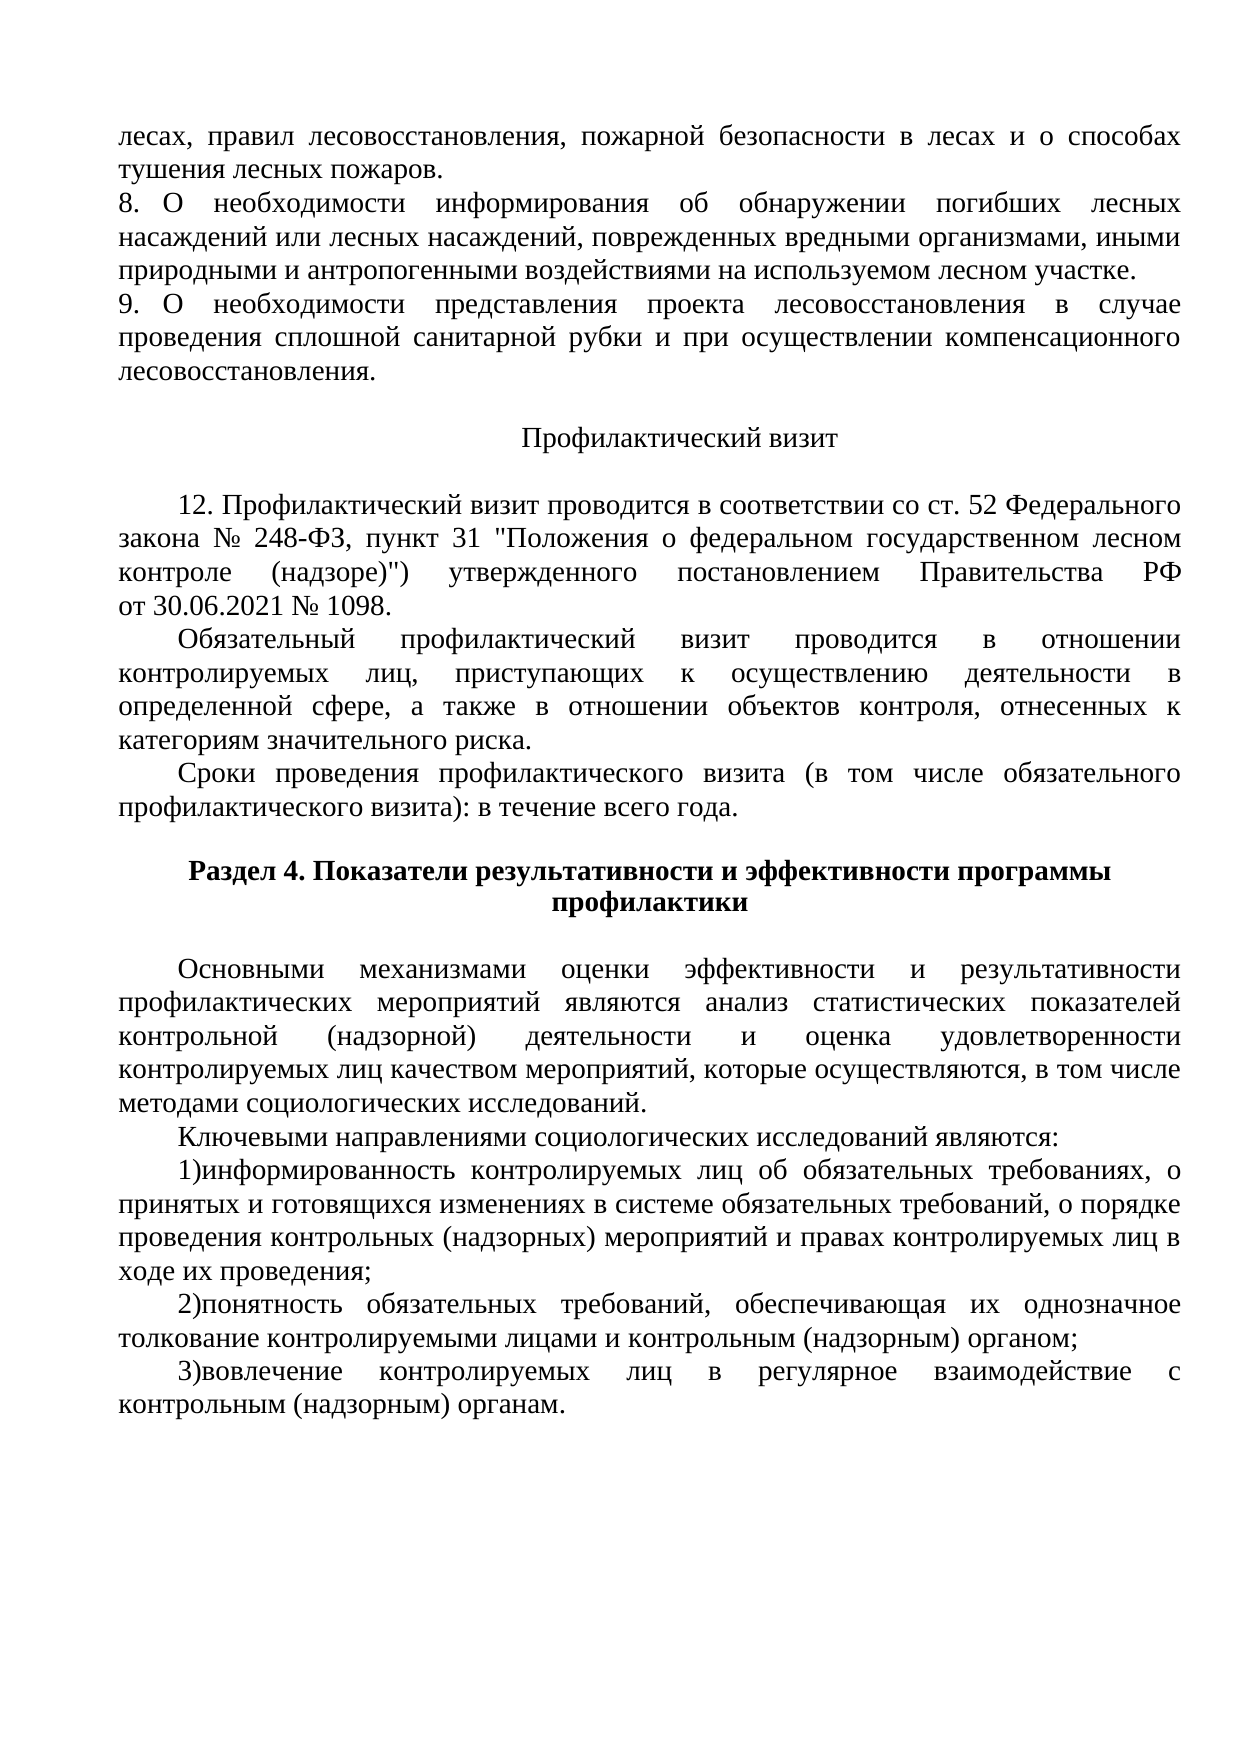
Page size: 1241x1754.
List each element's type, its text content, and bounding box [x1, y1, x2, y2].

text 2)понятность обязательных требований, обеспечивающая их однозначное толкование контролируемыми лицами и контрольным (надзорным) органом; [118, 1286, 1182, 1353]
text 12. Профилактический визит проводится в соответствии со ст. 52 Федерального закона № 248-ФЗ, пункт 31 "Положения о федеральном государственном лесном контроле (надзоре)") утвержденного постановлением Правительства РФ от 30.06.2021 № 1098. [118, 487, 1182, 621]
list О необходимости информирования об обнаружении погибших лесных насаждений или лесных насаждений, поврежденных вредными организмами, иными природными и антропогенными воздействиями на используемом лесном участке. [118, 185, 1182, 286]
text Ключевыми направлениями социологических исследований являются: [118, 1119, 1182, 1152]
subtitle Раздел 4. Показатели результативности и эффективности программы профилактики [118, 856, 1182, 917]
text Сроки проведения профилактического визита (в том числе обязательного профилактического визита): в течение всего года. [118, 755, 1182, 822]
list О необходимости представления проекта лесовосстановления в случае проведения сплошной санитарной рубки и при осуществлении компенсационного лесовосстановления. [118, 286, 1182, 386]
text Основными механизмами оценки эффективности и результативности профилактических мероприятий являются анализ статистических показателей контрольной (надзорной) деятельности и оценка удовлетворенности контролируемых лиц качеством мероприятий, которые осуществляются, в том числе методами социологических исследований. [118, 951, 1182, 1119]
text Профилактический визит [118, 420, 1182, 453]
text 3)вовлечение контролируемых лиц в регулярное взаимодействие с контрольным (надзорным) органам. [118, 1353, 1182, 1421]
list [118, 118, 1182, 185]
text 1)информированность контролируемых лиц об обязательных требованиях, о принятых и готовящихся изменениях в системе обязательных требований, о порядке проведения контрольных (надзорных) мероприятий и правах контролируемых лиц в ходе их проведения; [118, 1152, 1182, 1286]
text Обязательный профилактический визит проводится в отношении контролируемых лиц, приступающих к осуществлению деятельности в определенной сфере, а также в отношении объектов контроля, отнесенных к категориям значительного риска. [118, 621, 1182, 755]
